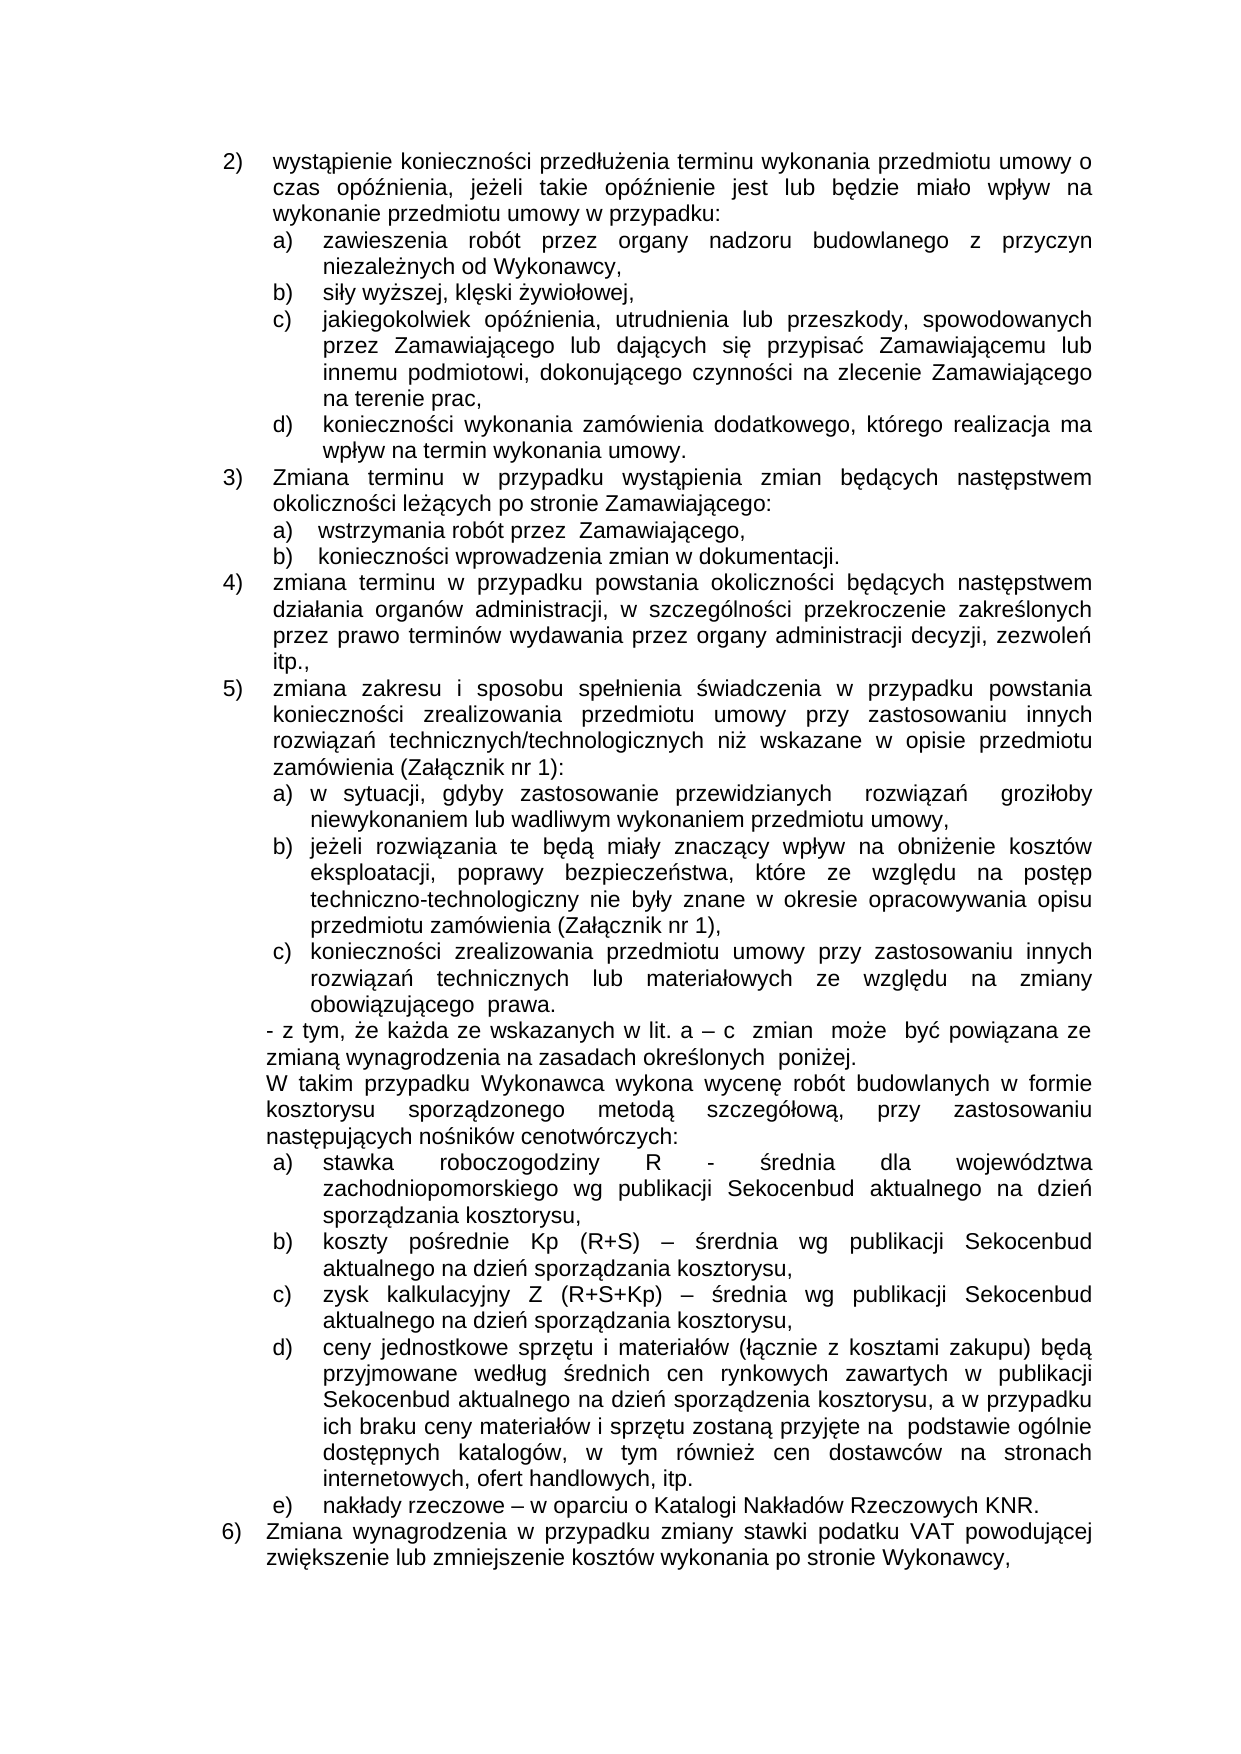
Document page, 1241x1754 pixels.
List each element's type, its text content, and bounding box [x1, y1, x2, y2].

list wystąpienie konieczności przedłużenia terminu wykonania przedmiotu umowy o czas opóźnienia, jeżeli takie opóźnienie jest lub będzie miało wpływ na wykonanie przedmiotu umowy w przypadku: [223, 148, 1093, 227]
list zmiana zakresu i sposobu spełnienia świadczenia w przypadku powstania konieczności zrealizowania przedmiotu umowy przy zastosowaniu innych rozwiązań technicznych/technologicznych niż wskazane w opisie przedmiotu zamówienia (Załącznik nr 1): [223, 675, 1093, 780]
list stawka roboczogodziny R - średnia dla województwa zachodniopomorskiego wg publikacji Sekocenbud aktualnego na dzień sporządzania kosztorysu, [273, 1149, 1093, 1228]
list koszty pośrednie Kp (R+S) – śrerdnia wg publikacji Sekocenbud aktualnego na dzień sporządzania kosztorysu, [273, 1228, 1093, 1281]
list siły wyższej, klęski żywiołowej, [273, 279, 1093, 306]
list zysk kalkulacyjny Z (R+S+Kp) – średnia wg publikacji Sekocenbud aktualnego na dzień sporządzania kosztorysu, [273, 1281, 1093, 1333]
text - z tym, że każda ze wskazanych w lit. a – c zmian może być powiązana ze zmianą wynagrodzenia na zasadach określonych poniżej. [266, 1017, 1093, 1070]
list Zmiana terminu w przypadku wystąpienia zmian będących następstwem okoliczności leżących po stronie Zamawiającego: [223, 464, 1093, 517]
list ceny jednostkowe sprzętu i materiałów (łącznie z kosztami zakupu) będą przyjmowane według średnich cen rynkowych zawartych w publikacji Sekocenbud aktualnego na dzień sporządzenia kosztorysu, a w przypadku ich braku ceny materiałów i sprzętu zostaną przyjęte na podstawie ogólnie dostępnych katalogów, w tym również cen dostawców na stronach internetowych, ofert handlowych, itp. [272, 1333, 1093, 1492]
list w sytuacji, gdyby zastosowanie przewidzianych rozwiązań groziłoby niewykonaniem lub wadliwym wykonaniem przedmiotu umowy, [273, 780, 1093, 833]
list nakłady rzeczowe – w oparciu o Katalogi Nakładów Rzeczowych KNR. [272, 1492, 1093, 1518]
list wstrzymania robót przez Zamawiającego, [273, 517, 1093, 543]
list jeżeli rozwiązania te będą miały znaczący wpływ na obniżenie kosztów eksploatacji, poprawy bezpieczeństwa, które ze względu na postęp techniczno-technologiczny nie były znane w okresie opracowywania opisu przedmiotu zamówienia (Załącznik nr 1), [273, 833, 1093, 938]
list konieczności zrealizowania przedmiotu umowy przy zastosowaniu innych rozwiązań technicznych lub materiałowych ze względu na zmiany obowiązującego prawa. [273, 938, 1093, 1017]
list zawieszenia robót przez organy nadzoru budowlanego z przyczyn niezależnych od Wykonawcy, [273, 227, 1093, 279]
list Zmiana wynagrodzenia w przypadku zmiany stawki podatku VAT powodującej zwiększenie lub zmniejszenie kosztów wykonania po stronie Wykonawcy, [221, 1518, 1093, 1571]
list konieczności wprowadzenia zmian w dokumentacji. [273, 543, 1093, 569]
list konieczności wykonania zamówienia dodatkowego, którego realizacja ma wpływ na termin wykonania umowy. [273, 411, 1093, 464]
text W takim przypadku Wykonawca wykona wycenę robót budowlanych w formie kosztorysu sporządzonego metodą szczegółową, przy zastosowaniu następujących nośników cenotwórczych: [266, 1070, 1093, 1149]
list zmiana terminu w przypadku powstania okoliczności będących następstwem działania organów administracji, w szczególności przekroczenie zakreślonych przez prawo terminów wydawania przez organy administracji decyzji, zezwoleń itp., [223, 569, 1093, 675]
list jakiegokolwiek opóźnienia, utrudnienia lub przeszkody, spowodowanych przez Zamawiającego lub dających się przypisać Zamawiającemu lub innemu podmiotowi, dokonującego czynności na zlecenie Zamawiającego na terenie prac, [273, 306, 1093, 411]
